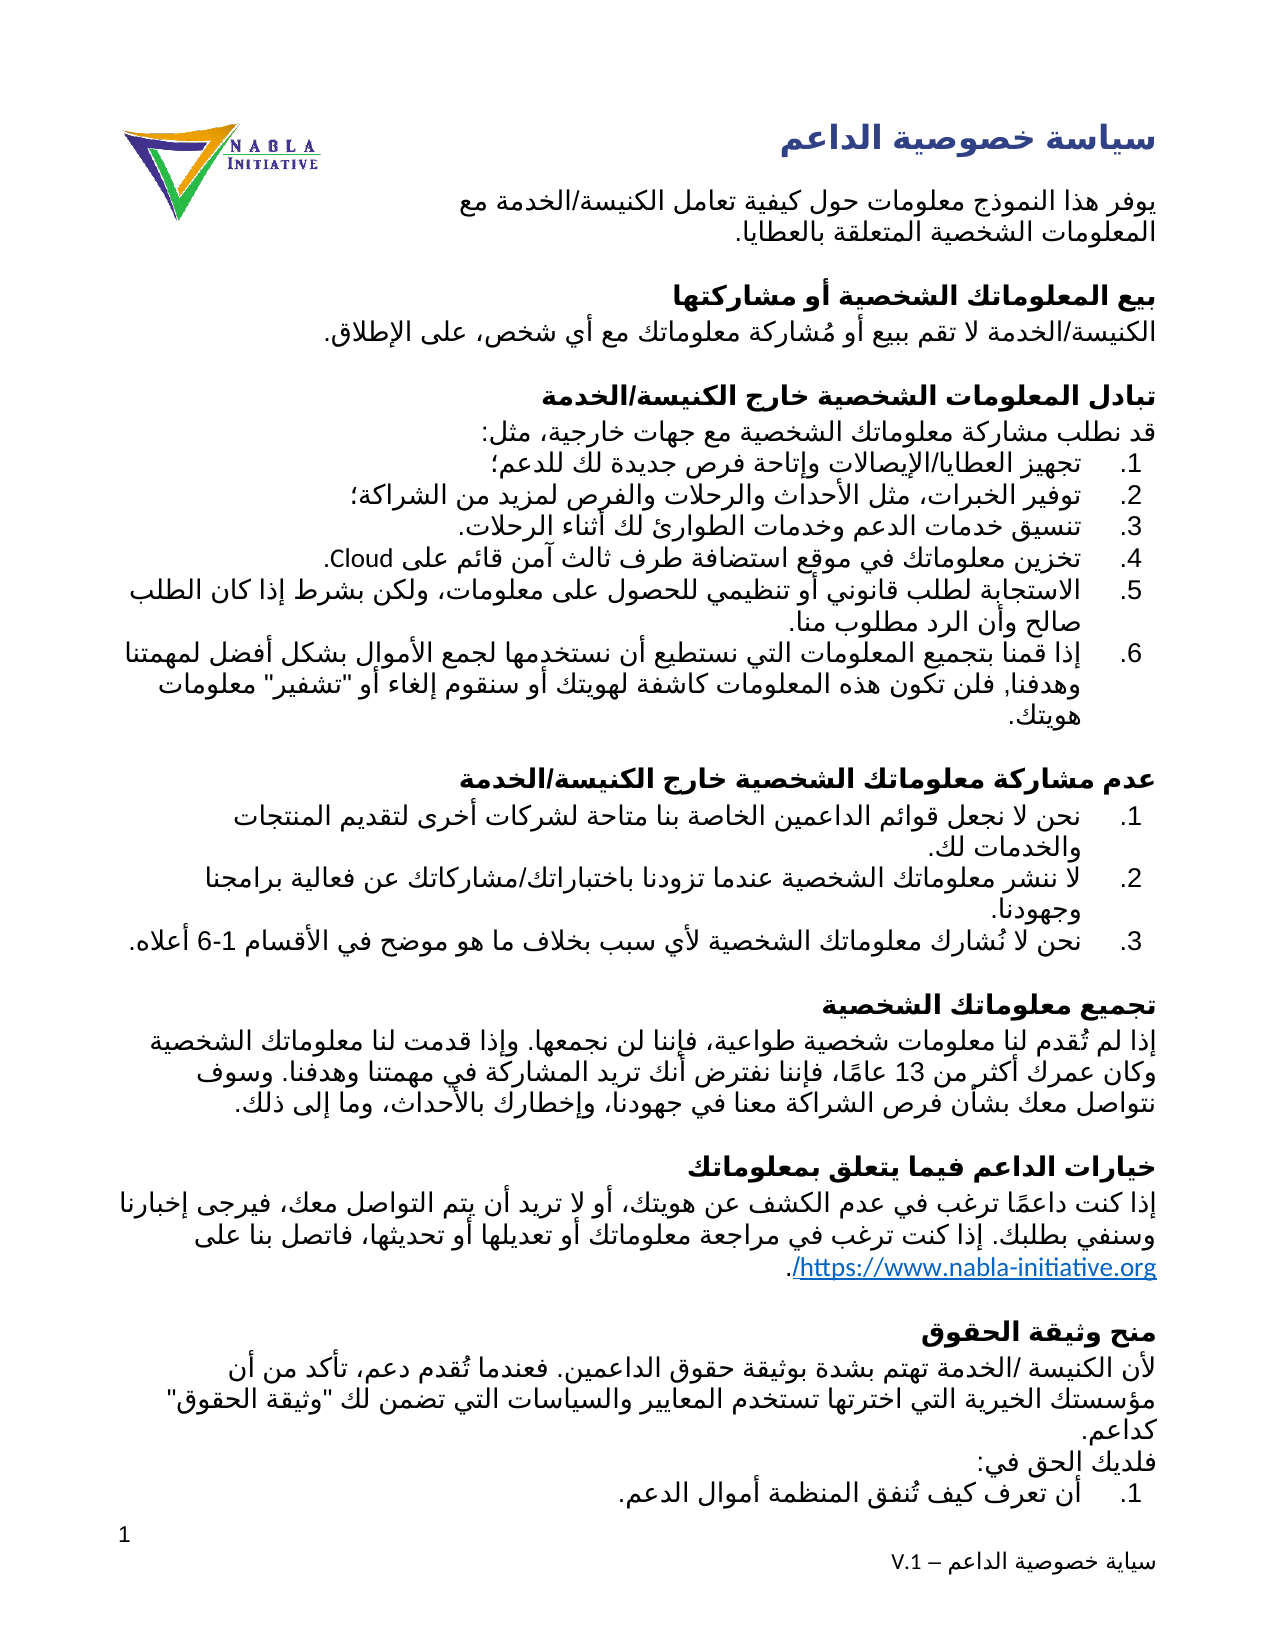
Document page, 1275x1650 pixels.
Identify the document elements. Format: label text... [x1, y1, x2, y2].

text عدم مشاركة معلوماتك الشخصية خارج الكنيسة/الخدمة [118, 763, 1157, 795]
text لأن الكنيسة /الخدمة تهتم بشدة بوثيقة حقوق الداعمين. فعندما تُقدم دعم، تأكد من أن مؤسستك الخيرية التي اخترتها تستخدم المعايير والسياسات التي تضمن لك "وثيقة الحقوق" كداعم. [118, 1352, 1157, 1446]
text إذا لم تُقدم لنا معلومات شخصية طواعية، فإننا لن نجمعها. وإذا قدمت لنا معلوماتك الشخصية وكان عمرك أكثر من 13 عامًا، فإننا نفترض أنك تريد المشاركة في مهمتنا وهدفنا. وسوف نتواصل معك بشأن فرص الشراكة معنا في جهودنا، وإخطارك بالأحداث، وما إلى ذلك. [118, 1025, 1157, 1118]
list الاستجابة لطلب قانوني أو تنظيمي للحصول على معلومات، ولكن بشرط إذا كان الطلب صالح وأن الرد مطلوب منا. [118, 574, 1119, 637]
text سياسة خصوصية الداعم [342, 118, 1157, 157]
list لا ننشر معلوماتك الشخصية عندما تزودنا باختباراتك/مشاركاتك عن فعالية برامجنا وجهودنا. [118, 862, 1119, 924]
text منح وثيقة الحقوق [118, 1316, 1157, 1347]
text خيارات الداعم فيما يتعلق بمعلوماتك [118, 1151, 1157, 1183]
text بيع المعلوماتك الشخصية أو مشاركتها [118, 280, 1157, 311]
text تبادل المعلومات الشخصية خارج الكنيسة/الخدمة [118, 380, 1157, 412]
text الكنيسة/الخدمة لا تقم ببيع أو مُشاركة معلوماتك مع أي شخص، على الإطلاق. [118, 316, 1157, 347]
list تجهيز العطايا/الإيصالات وإتاحة فرص جديدة لك للدعم؛ [118, 447, 1119, 479]
list أن تعرف كيف تُنفق المنظمة أموال الدعم. [118, 1477, 1119, 1508]
list توفير الخبرات، مثل الأحداث والرحلات والفرص لمزيد من الشراكة؛ [118, 479, 1119, 510]
text فلديك الحق في: [118, 1446, 1157, 1477]
list نحن لا نجعل قوائم الداعمين الخاصة بنا متاحة لشركات أخرى لتقديم المنتجات والخدمات لك. [118, 799, 1119, 862]
text يوفر هذا النموذج معلومات حول كيفية تعامل الكنيسة/الخدمة مع المعلومات الشخصية المتعلقة بالعطايا. [118, 184, 1157, 247]
picture [118, 118, 342, 224]
text قد نطلب مشاركة معلوماتك الشخصية مع جهات خارجية، مثل: [118, 416, 1157, 447]
text إذا كنت داعمًا ترغب في عدم الكشف عن هويتك، أو لا تريد أن يتم التواصل معك، فيرجى إخبارنا وسنفي بطلبك. إذا كنت ترغب في مراجعة معلوماتك أو تعديلها أو تحديثها، فاتصل بنا على https://www.nabla-initiative.org/. [118, 1187, 1157, 1283]
text تجميع معلوماتك الشخصية [118, 989, 1157, 1020]
list نحن لا نُشارك معلوماتك الشخصية لأي سبب بخلاف ما هو موضح في الأقسام 1-6 أعلاه. [118, 924, 1119, 956]
list تنسيق خدمات الدعم وخدمات الطوارئ لك أثناء الرحلات. [118, 510, 1119, 541]
list إذا قمنا بتجميع المعلومات التي نستطيع أن نستخدمها لجمع الأموال بشكل أفضل لمهمتنا وهدفنا, فلن تكون هذه المعلومات كاشفة لهويتك أو سنقوم إلغاء أو "تشفير" معلومات هويتك. [118, 637, 1119, 731]
list تخزين معلوماتك في موقع استضافة طرف ثالث آمن قائم على Cloud. [118, 541, 1119, 574]
